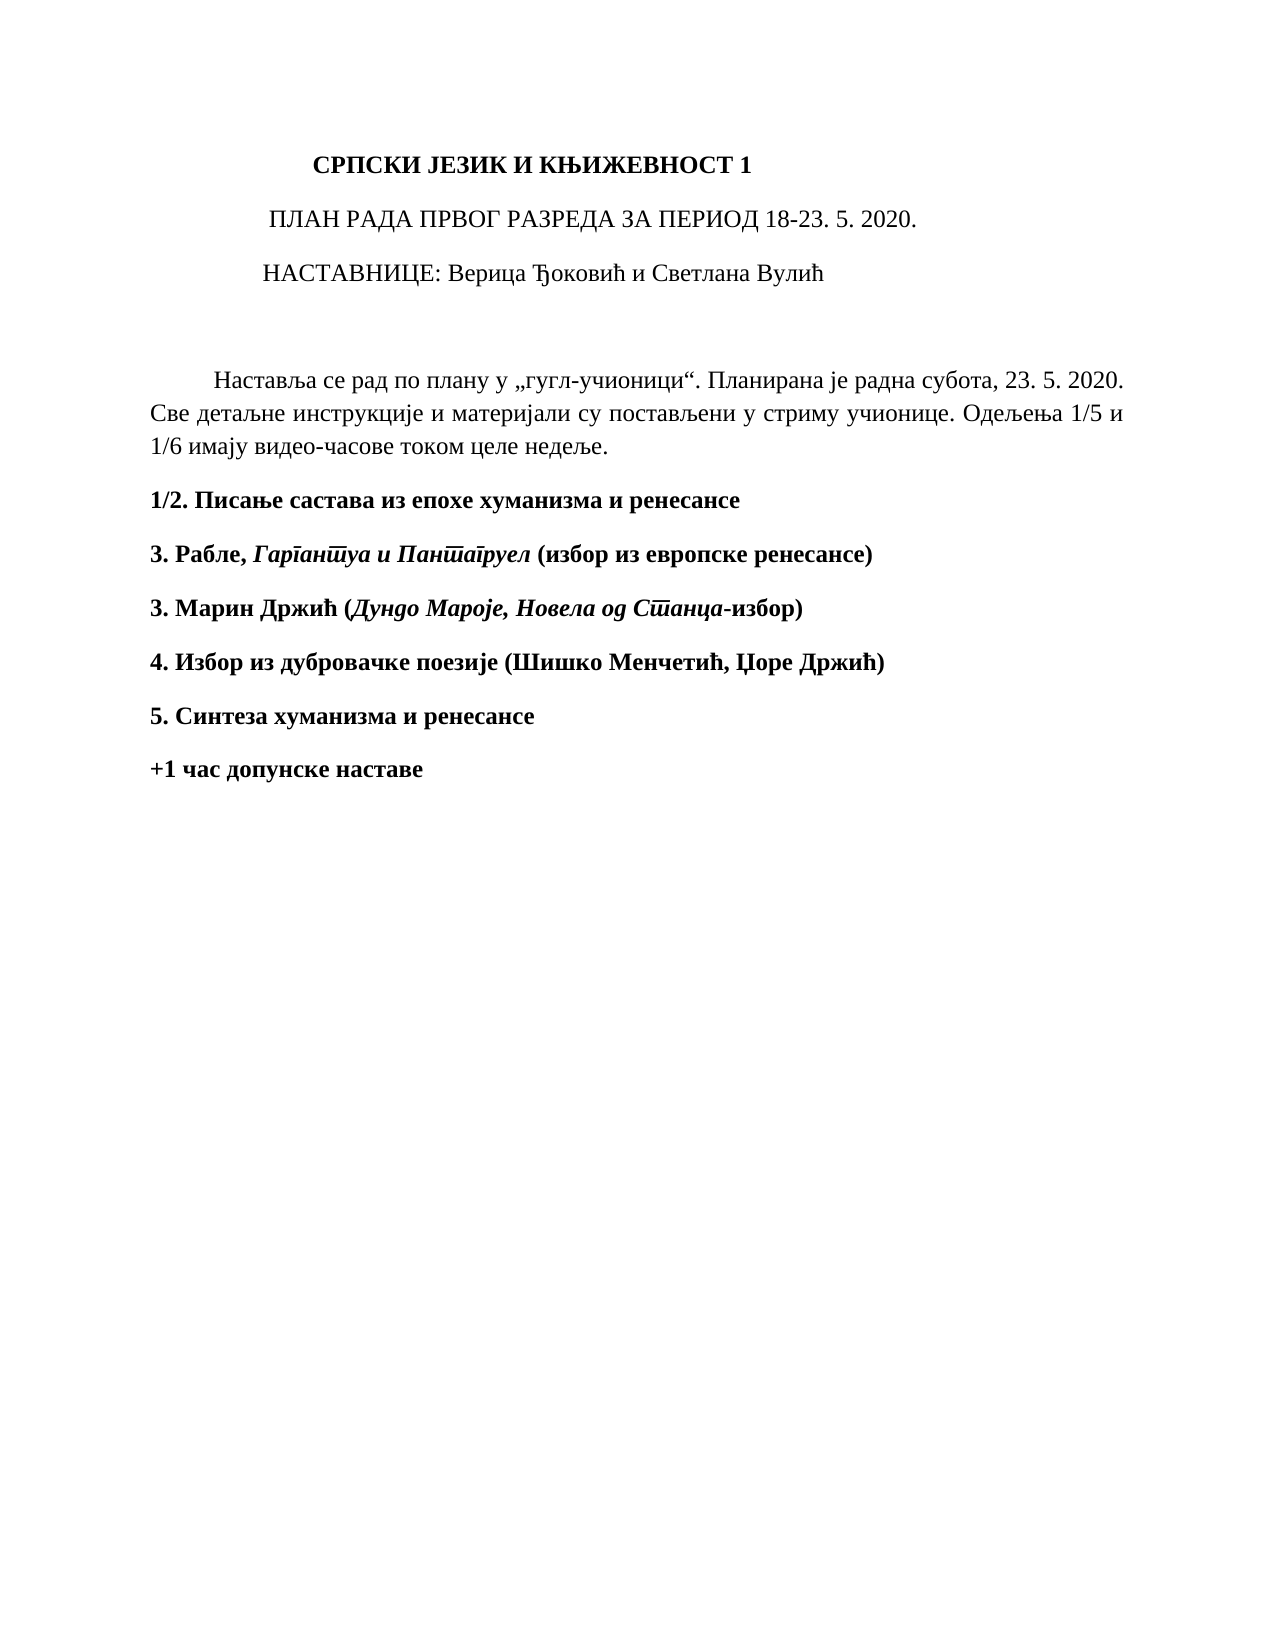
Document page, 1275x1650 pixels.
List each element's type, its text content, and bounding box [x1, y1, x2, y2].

text 3. Рабле, Гаргантуа и Пантагруел (избор из европске ренесансе) [150, 539, 1125, 568]
text 4. Избор из дубровачке поезије (Шишко Менчетић, Џоре Држић) [150, 647, 1125, 676]
text СРПСКИ ЈЕЗИК И КЊИЖЕВНОСТ 1 [150, 150, 1125, 179]
text Наставља се рад по плану у „гугл-учионици“. Планирана је радна субота, 23. 5. 2020. Све детаљне инструкције и материјали су постављени у стриму учионице. Одељења 1/5 и 1/6 имају видео-часове током целе недеље. [150, 365, 1125, 460]
text НАСТАВНИЦЕ: Верица Ђоковић и Светлана Вулић [150, 258, 1125, 286]
text 1/2. Писањe састава из епохе хуманизма и ренесансе [150, 485, 1125, 514]
text 5. Синтеза хуманизма и ренесансе [150, 701, 1125, 729]
text +1 час допунске наставе [149, 754, 1125, 783]
text ПЛАН РАДА ПРВОГ РАЗРЕДА ЗА ПЕРИОД 18-23. 5. 2020. [150, 204, 1125, 233]
text 3. Марин Држић (Дундо Мароје, Новела од Станца-избор) [150, 593, 1125, 622]
